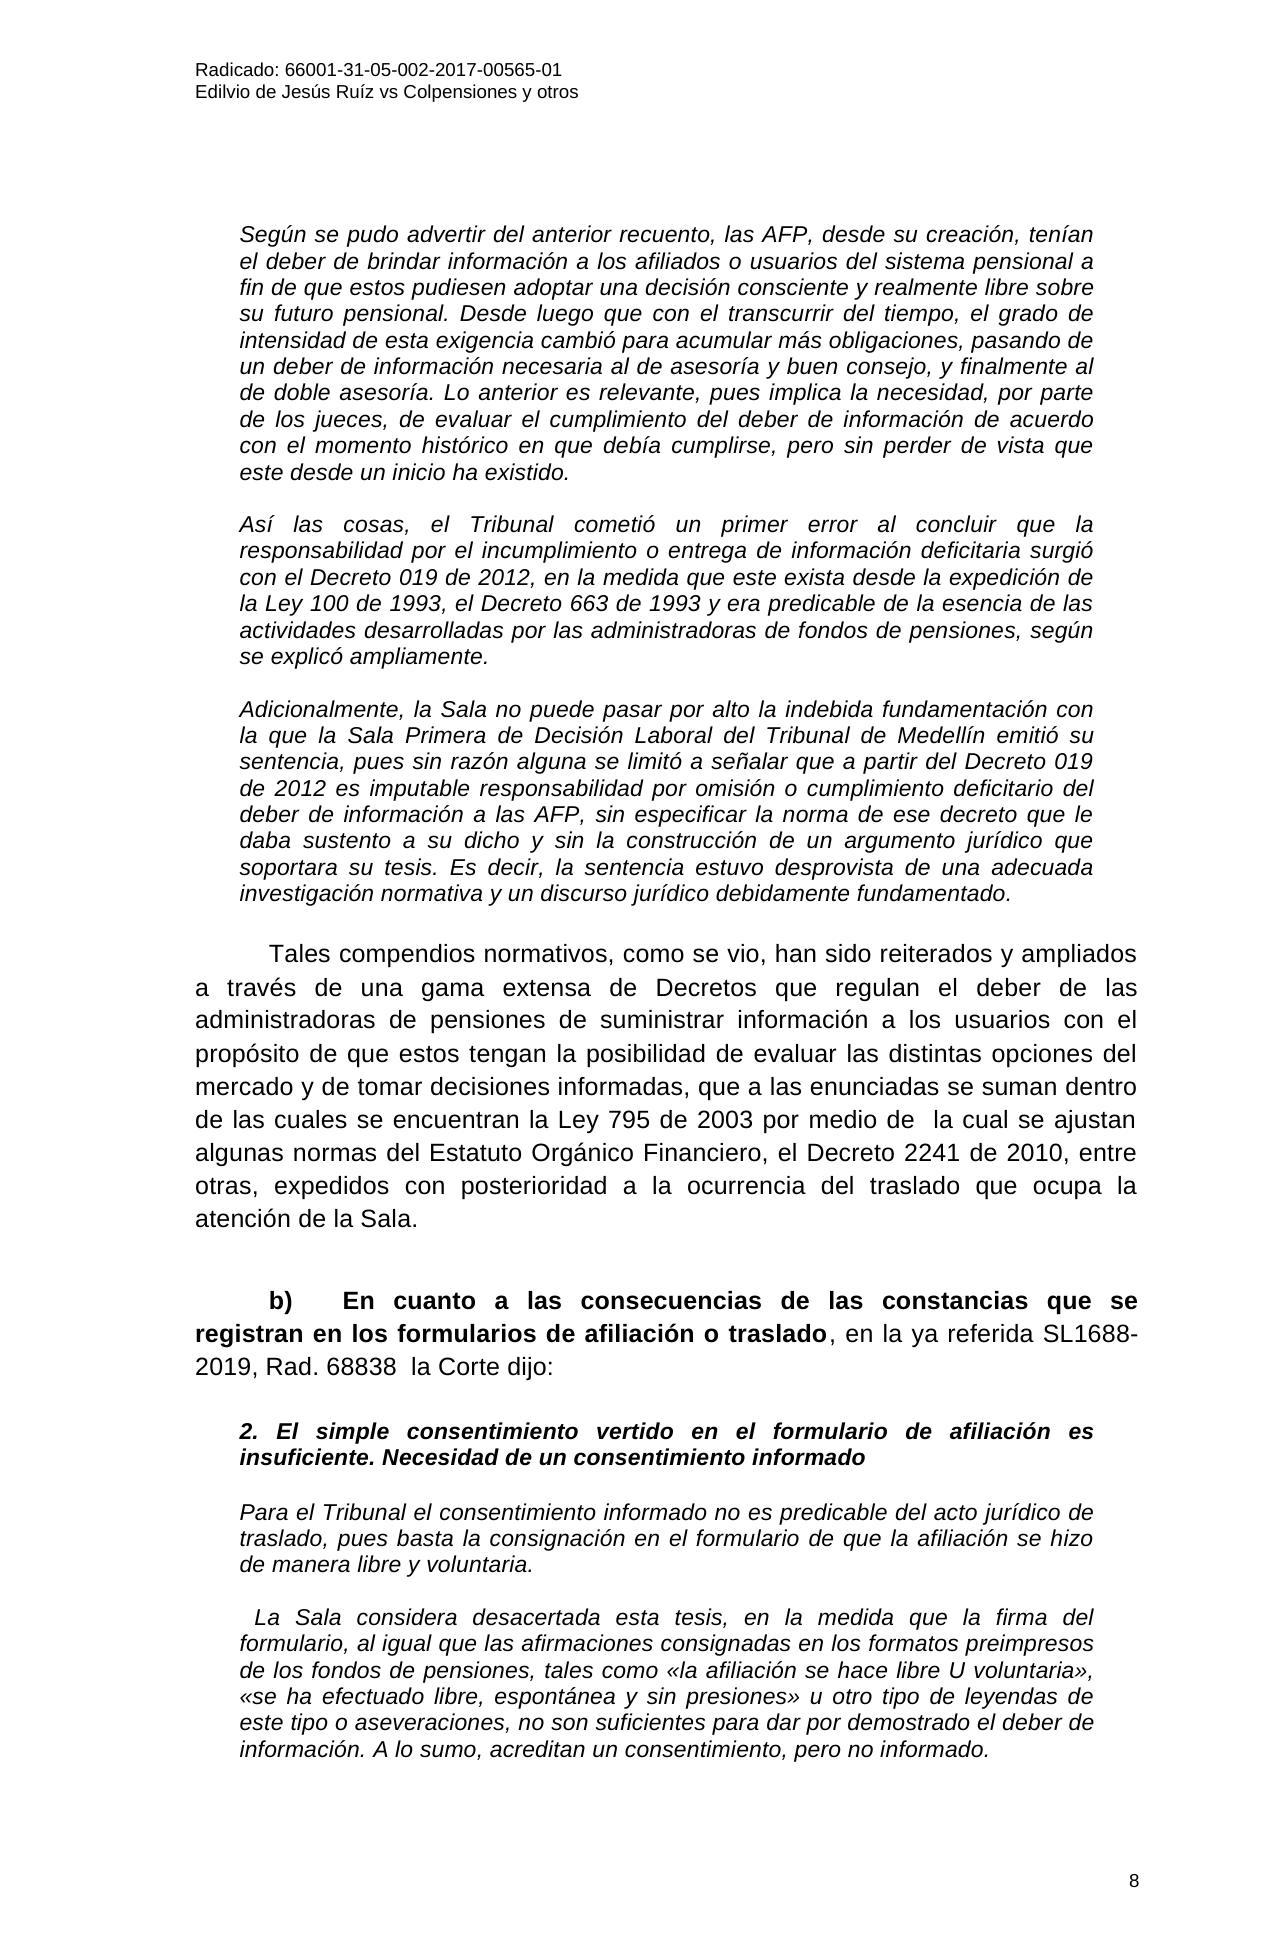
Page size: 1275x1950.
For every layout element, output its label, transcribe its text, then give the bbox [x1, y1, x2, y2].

text 2. El simple consentimiento vertido en el formulario de afiliación es insuficiente. Necesidad de un consentimiento informado [239, 1418, 1096, 1470]
text Para el Tribunal el consentimiento informado no es predicable del acto jurídico de traslado, pues basta la consignación en el formulario de que la afiliación se hizo de manera libre y voluntaria. [239, 1498, 1096, 1577]
text Según se pudo advertir del anterior recuento, las AFP, desde su creación, tenían el deber de brindar información a los afiliados o usuarios del sistema pensional a fin de que estos pudiesen adoptar una decisión consciente y realmente libre sobre su futuro pensional. Desde luego que con el transcurrir del tiempo, el grado de intensidad de esta exigencia cambió para acumular más obligaciones, pasando de un deber de información necesaria al de asesoría y buen consejo, y finalmente al de doble asesoría. Lo anterior es relevante, pues implica la necesidad, por parte de los jueces, de evaluar el cumplimiento del deber de información de acuerdo con el momento histórico en que debía cumplirse, pero sin perder de vista que este desde un inicio ha existido. [239, 221, 1095, 485]
text La Sala considera desacertada esta tesis, en la medida que la firma del formulario, al igual que las afirmaciones consignadas en los formatos preimpresos de los fondos de pensiones, tales como «la afiliación se hace libre U voluntaria», «se ha efectuado libre, espontánea y sin presiones» u otro tipo de leyendas de este tipo o aseveraciones, no son suficientes para dar por demostrado el deber de información. A lo sumo, acreditan un consentimiento, pero no informado. [239, 1604, 1096, 1762]
text Adicionalmente, la Sala no puede pasar por alto la indebida fundamentación con la que la Sala Primera de Decisión Laboral del Tribunal de Medellín emitió su sentencia, pues sin razón alguna se limitó a señalar que a partir del Decreto 019 de 2012 es imputable responsabilidad por omisión o cumplimiento deficitario del deber de información a las AFP, sin especificar la norma de ese decreto que le daba sustento a su dicho y sin la construcción de un argumento jurídico que soportara su tesis. Es decir, la sentencia estuvo desprovista de una adecuada investigación normativa y un discurso jurídico debidamente fundamentado. [239, 696, 1095, 906]
text Así las cosas, el Tribunal cometió un primer error al concluir que la responsabilidad por el incumplimiento o entrega de información deficitaria surgió con el Decreto 019 de 2012, en la medida que este exista desde la expedición de la Ley 100 de 1993, el Decreto 663 de 1993 y era predicable de la esencia de las actividades desarrolladas por las administradoras de fondos de pensiones, según se explicó ampliamente. [239, 511, 1095, 669]
text Tales compendios normativos, como se vio, han sido reiterados y ampliados a través de una gama extensa de Decretos que regulan el deber de las administradoras de pensiones de suministrar información a los usuarios con el propósito de que estos tengan la posibilidad de evaluar las distintas opciones del mercado y de tomar decisiones informadas, que a las enunciadas se suman dentro de las cuales se encuentran la Ley 795 de 2003 por medio de la cual se ajustan algunas normas del Estatuto Orgánico Financiero, el Decreto 2241 de 2010, entre otras, expedidos con posterioridad a la ocurrencia del traslado que ocupa la atención de la Sala. [195, 939, 1139, 1232]
text b) En cuanto a las consecuencias de las constancias que se registran en los formularios de afiliación o traslado, en la ya referida SL1688-2019, Rad. 68838 la Corte dijo: [195, 1286, 1139, 1381]
